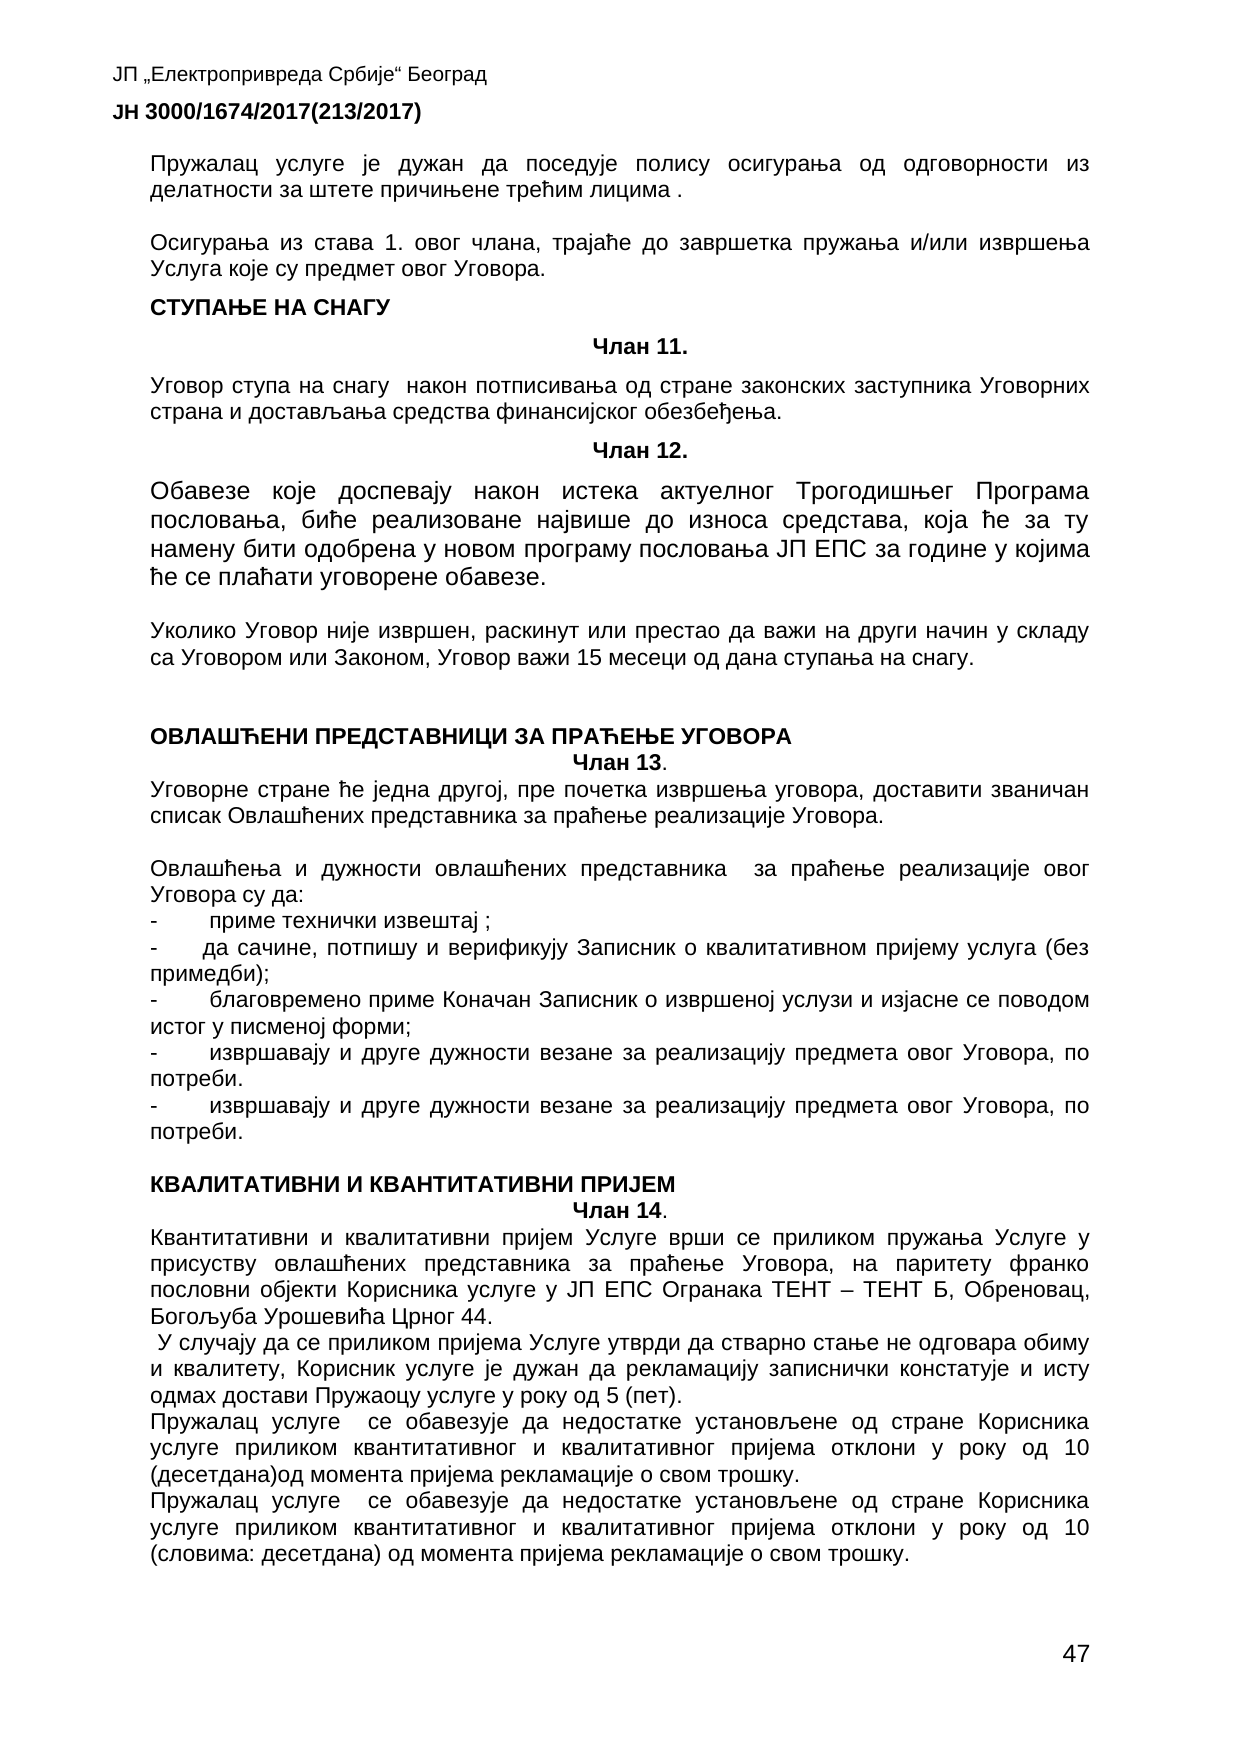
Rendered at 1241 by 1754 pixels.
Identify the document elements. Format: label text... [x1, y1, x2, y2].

text - приме технички извештај ; [150, 907, 1090, 934]
text СТУПАЊЕ НА СНАГУ [150, 294, 1090, 321]
text Овлашћења и дужности овлашћених представника за праћење реализације овог Уговора су да: [150, 854, 1090, 907]
text У случају да се приликом пријема Услуге утврди да стварно стање не одговара обиму и квалитету, Корисник услуге је дужан да рекламацију записнички констатује и исту одмах достави Пружаоцу услуге у року од 5 (пет). [150, 1329, 1090, 1408]
text Уколико Уговор није извршен, раскинут или престао да важи на други начин у складу са Уговором или Законом, Уговор важи 15 месеци од дана ступања на снагу. [150, 617, 1090, 670]
text Пружалац услуге је дужан да поседује полису осигурања од одговорности из делатности за штете причињене трећим лицима . [150, 150, 1090, 203]
text Пружалац услуге се обавезује да недостатке установљене од стране Корисника услуге приликом квантитативног и квалитативног пријема отклони у року од 10 (десетдана)од момента пријема рекламације о свом трошку. [150, 1408, 1090, 1487]
text Уговор ступа на снагу након потписивања од стране законских заступника Уговорних страна и достављања средства финансијског обезбеђења. [150, 372, 1090, 425]
text Члан 11. [518, 333, 1090, 359]
text Oбавезе које доспевају након истека актуелног Трогодишњег Програма пословања, биће реализоване највише до износа средстава, која ће за ту намену бити одобрена у новом програму пословања ЈП ЕПС за године у којима ће се плаћати уговорене обавезе. [150, 476, 1090, 591]
text Члан 12. [518, 437, 1090, 463]
text - извршавају и друге дужности везане за реализацију предмета овог Уговора, по потреби. [150, 1092, 1090, 1144]
text ОВЛАШЋЕНИ ПРЕДСТАВНИЦИ ЗА ПРАЋЕЊЕ УГОВОРА [150, 723, 1090, 749]
text Члан 14. [150, 1197, 1090, 1223]
text Уговорне стране ће једна другој, пре почетка извршења уговора, доставити званичан списак Овлашћених представника за праћење реализације Уговора. [150, 776, 1090, 828]
text Пружалац услуге се обавезује да недостатке установљене од стране Корисника услуге приликом квантитативног и квалитативног пријема отклони у року од 10 (словима: десетдана) од момента пријема рекламације о свом трошку. [150, 1487, 1090, 1566]
text - извршавају и друге дужности везане за реализацију предмета овог Уговора, по потреби. [150, 1039, 1090, 1092]
text Осигурања из става 1. овог члана, трајаће до завршетка пружања и/или извршења Услуга које су предмет овог Уговора. [150, 229, 1090, 282]
text КВАЛИТАТИВНИ И КВАНТИТАТИВНИ ПРИЈЕМ [150, 1171, 1090, 1197]
text - да сачине, потпишу и верификују Записник о квалитативном пријему услуга (без примедби); [150, 934, 1090, 986]
text - благовремено приме Коначан Записник о извршеној услузи и изјасне се поводом истог у писменој форми; [150, 986, 1090, 1039]
text Квантитативни и квалитативни пријем Услуге врши се приликом пружања Услуге у присуству овлашћених представника за праћење Уговора, на паритету франко пословни објекти Корисника услуге у ЈП ЕПС Огранака ТЕНТ – ТЕНТ Б, Обреновац, Богољуба Урошевића Црног 44. [150, 1223, 1090, 1329]
text Члан 13. [150, 749, 1090, 776]
